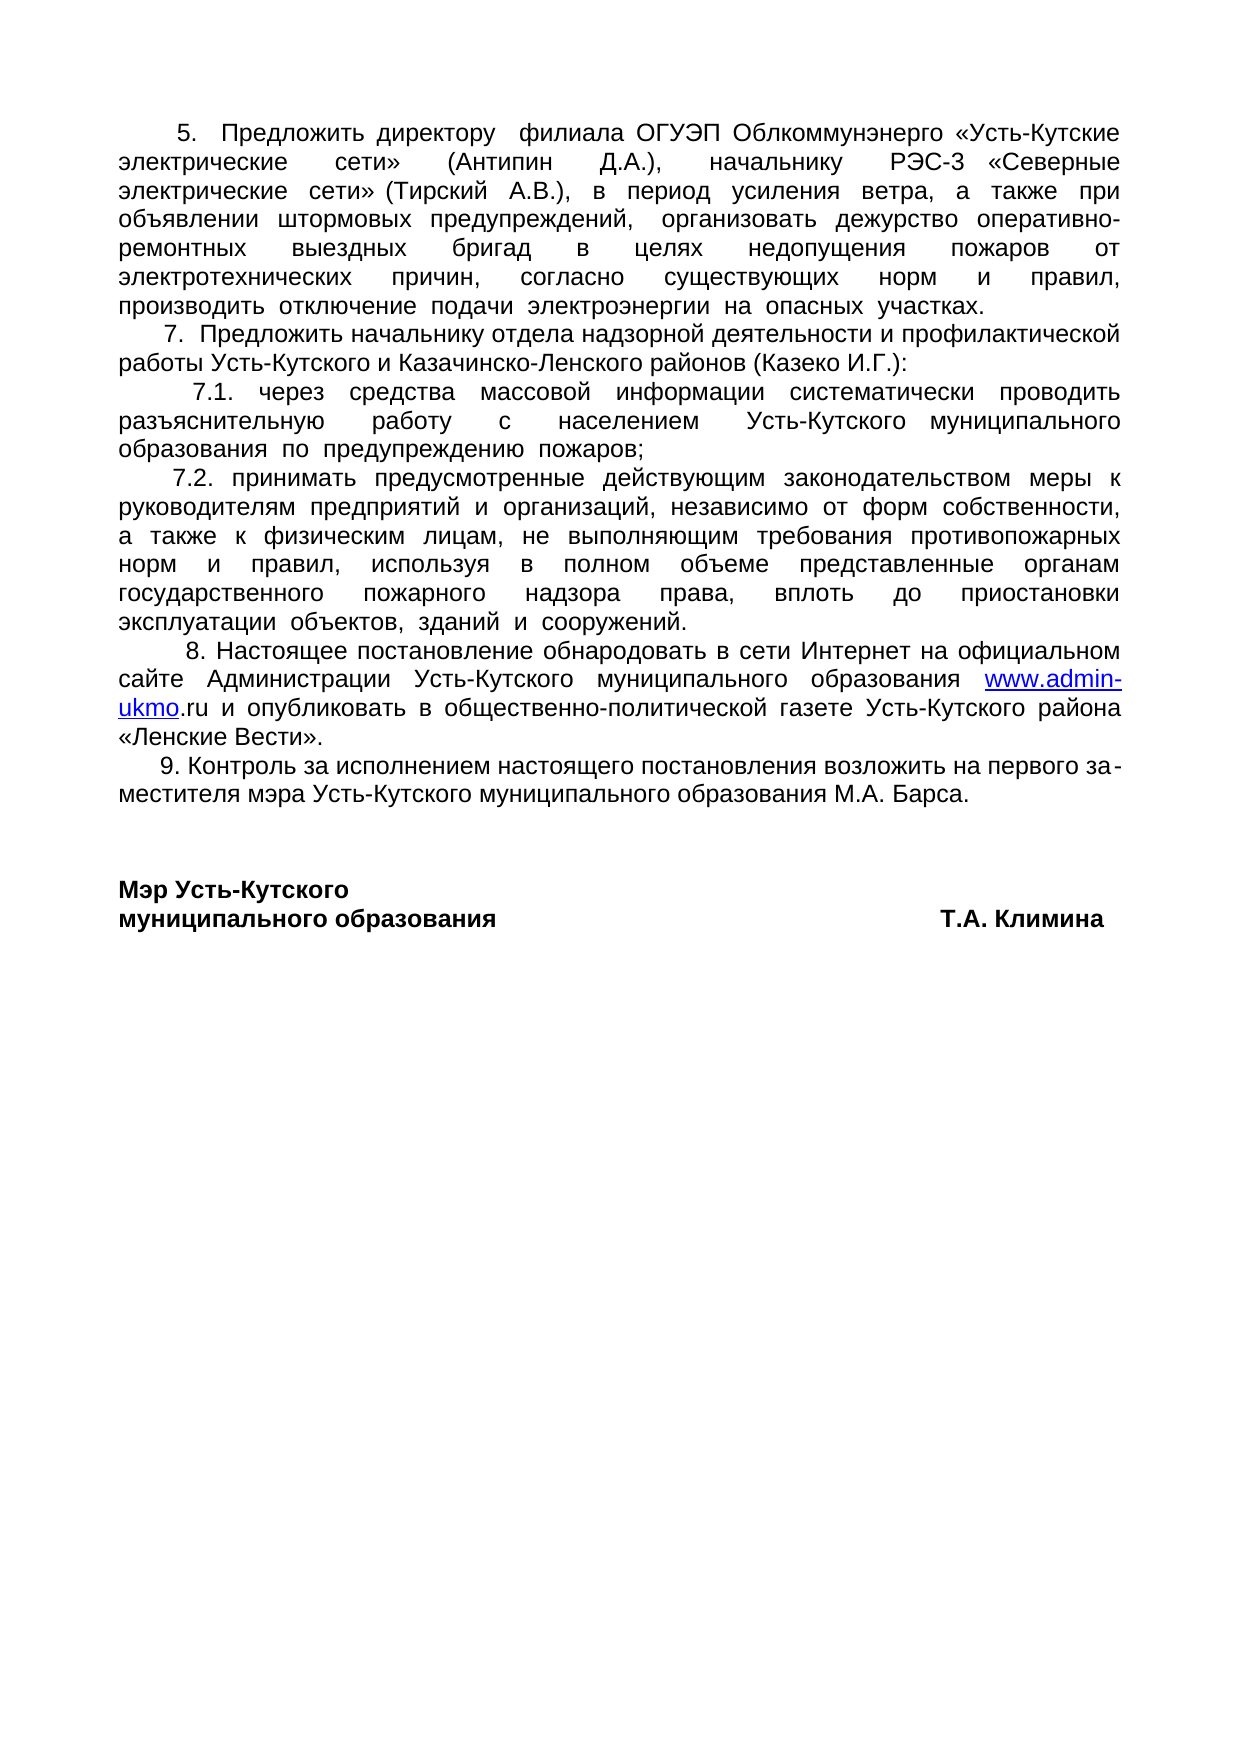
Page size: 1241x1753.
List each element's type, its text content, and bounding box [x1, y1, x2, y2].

text 8. Настоящее постановление обнародовать в сети Интернет на официальном сайте Администрации Усть-Кутского муниципального образования www.admin-ukmo.ru и опубликовать в общественно-политической газете Усть-Кутского района «Ленские Вести». [118, 636, 1122, 751]
text 7. Предложить начальнику отдела надзорной деятельности и профилактической работы Усть-Кутского и Казачинско-Ленского районов (Казеко И.Г.): [118, 319, 1122, 377]
text Мэр Усть-Кутского [118, 875, 1122, 904]
text 9. Контроль за исполнением настоящего постановления возложить на первого заместителя мэра Усть-Кутского муниципального образования М.А. Барса. [118, 751, 1122, 808]
text 7.2. принимать предусмотренные действующим законодательством меры к руководителям предприятий и организаций, независимо от форм собственности, а также к физическим лицам, не выполняющим требования противопожарных норм и правил, используя в полном объеме представленные органам государственного пожарного надзора права, вплоть до приостановки эксплуатации объектов, зданий и сооружений. [118, 463, 1122, 636]
text 5. Предложить директору филиала ОГУЭП Облкоммунэнерго «Усть-Кутские электрические сети» (Антипин Д.А.), начальнику РЭС-3 «Северные электрические сети» (Тирский А.В.), в период усиления ветра, а также при объявлении штормовых предупреждений, организовать дежурство оперативно-ремонтных выездных бригад в целях недопущения пожаров от электротехнических причин, согласно существующих норм и правил, производить отключение подачи электроэнергии на опасных участках. [118, 118, 1122, 319]
text муниципального образования Т.А. Климина [118, 904, 1122, 933]
text 7.1. через средства массовой информации систематически проводить разъяснительную работу с населением Усть-Кутского муниципального образования по предупреждению пожаров; [118, 377, 1122, 463]
